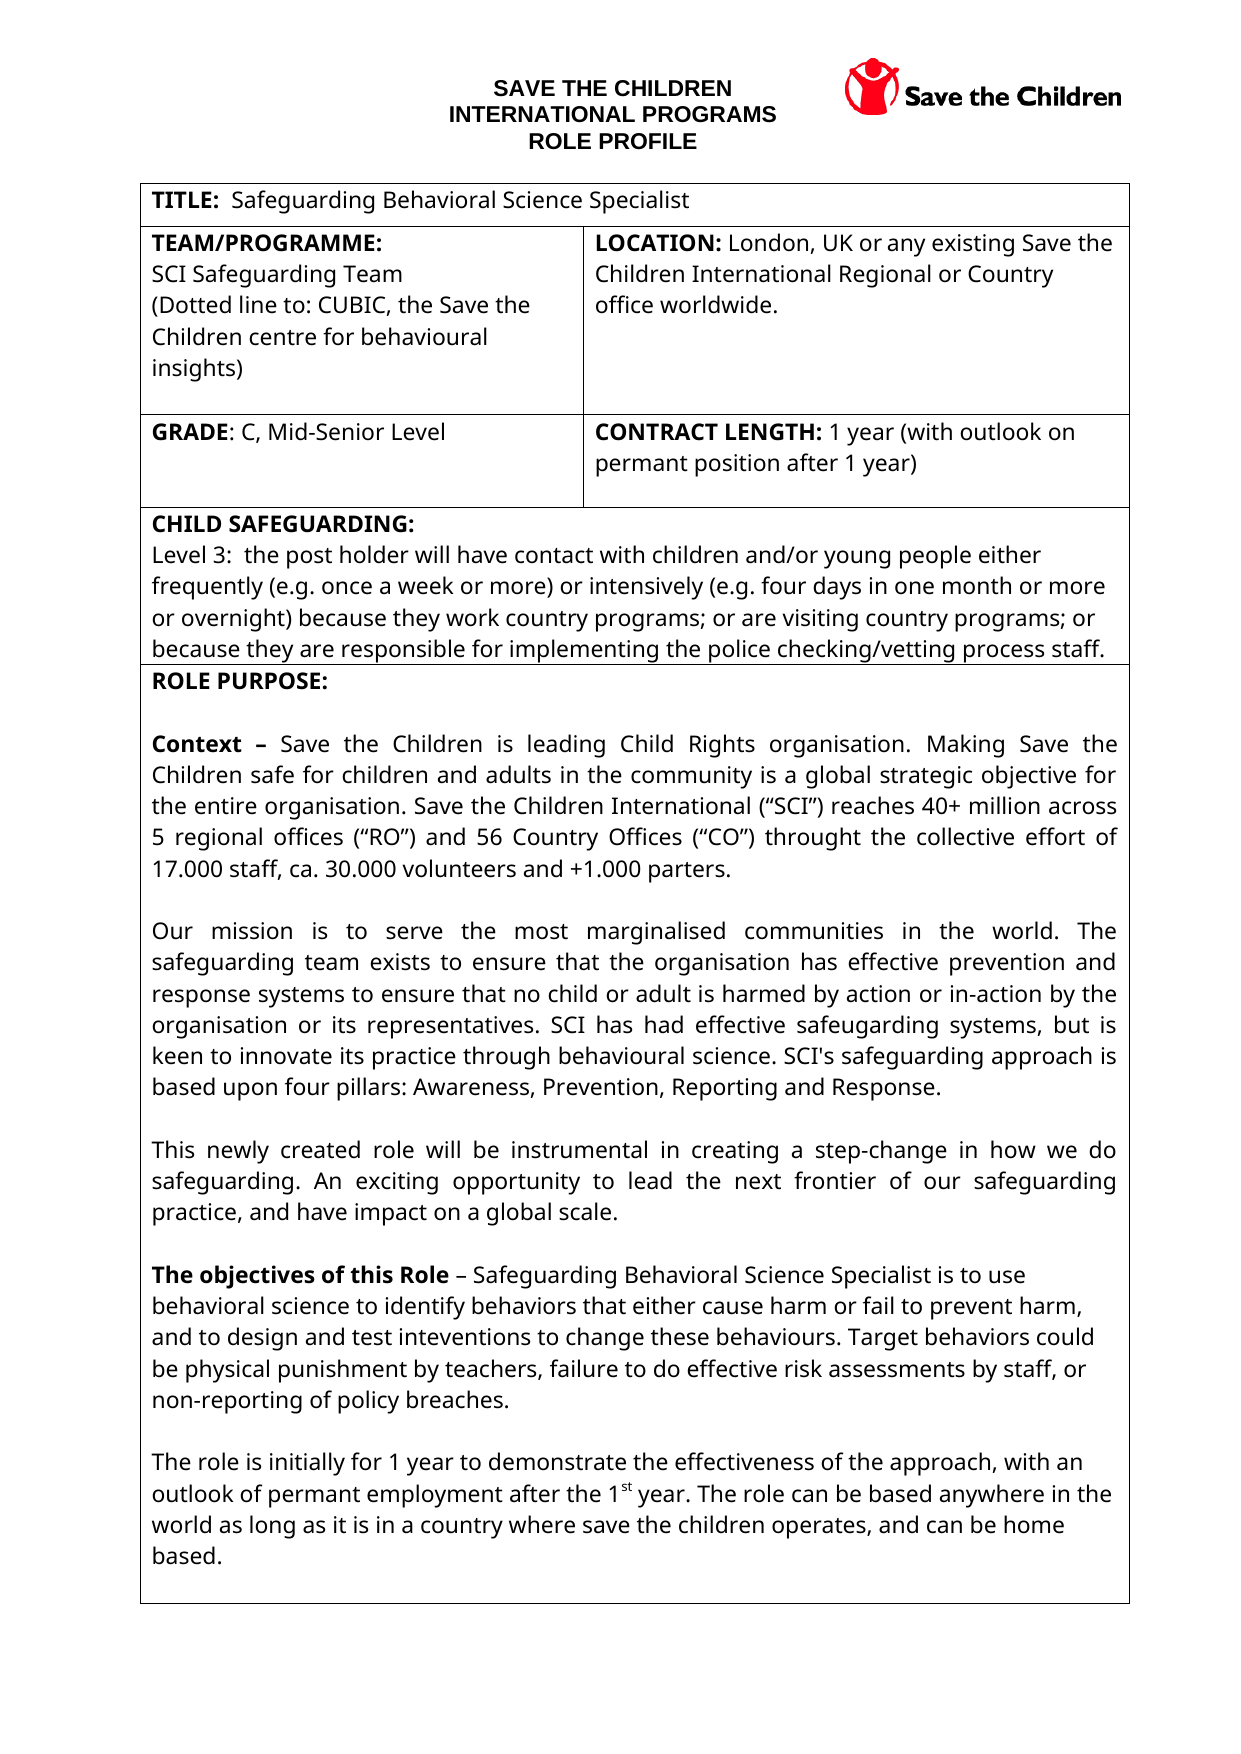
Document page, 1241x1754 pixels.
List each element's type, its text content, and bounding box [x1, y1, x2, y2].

table_cell LOCATION: London, UK or any existing Save the Children International Regional or Country office worldwide. [584, 227, 1129, 414]
table_cell GRADE: C, Mid-Senior Level [141, 415, 583, 507]
table_cell CONTRACT LENGTH: 1 year (with outlook on permant position after 1 year) [584, 415, 1129, 507]
table_cell TEAM/PROGRAMME: SCI Safeguarding Team (Dotted line to: CUBIC, the Save the Children centre for behavioural insights) [141, 227, 583, 414]
table_cell CHILD SAFEGUARDING: Level 3: the post holder will have contact with children and/or young people either frequently (e.g. once a week or more) or intensively (e.g. four days in one month or more or overnight) because they work country programs; or are visiting country programs; or because they are responsible for implementing the police checking/vetting process staff. [141, 508, 1129, 664]
table_cell ROLE PURPOSE: Context – Save the Children is leading Child Rights organisation. Making Save the Children safe for children and adults in the community is a global strategic objective for the entire organisation. Save the Children International (“SCI”) reaches 40+ million across 5 regional offices (“RO”) and 56 Country Offices (“CO”) throught the collective effort of 17.000 staff, ca. 30.000 volunteers and +1.000 parters. Our mission is to serve the most marginalised communities in the world. The safeguarding team exists to ensure that the organisation has effective prevention and response systems to ensure that no child or adult is harmed by action or in-action by the organisation or its representatives. SCI has had effective safeugarding systems, but is keen to innovate its practice through behavioural science. SCI's safeguarding approach is based upon four pillars: Awareness, Prevention, Reporting and Response. This newly created role will be instrumental in creating a step-change in how we do safeguarding. An exciting opportunity to lead the next frontier of our safeguarding practice, and have impact on a global scale. The objectives of this Role – Safeguarding Behavioral Science Specialist is to use behavioral science to identify behaviors that either cause harm or fail to prevent harm, and to design and test inteventions to change these behaviours. Target behaviors could be physical punishment by teachers, failure to do effective risk assessments by staff, or non-reporting of policy breaches. The role is initially for 1 year to demonstrate the effectiveness of the approach, with an outlook of permant employment after the 1st year. The role can be based anywhere in the world as long as it is in a country where save the children operates, and can be home based. [141, 665, 1129, 1602]
picture [845, 58, 1121, 115]
table_header TITLE: Safeguarding Behavioral Science Specialist [141, 184, 1129, 226]
